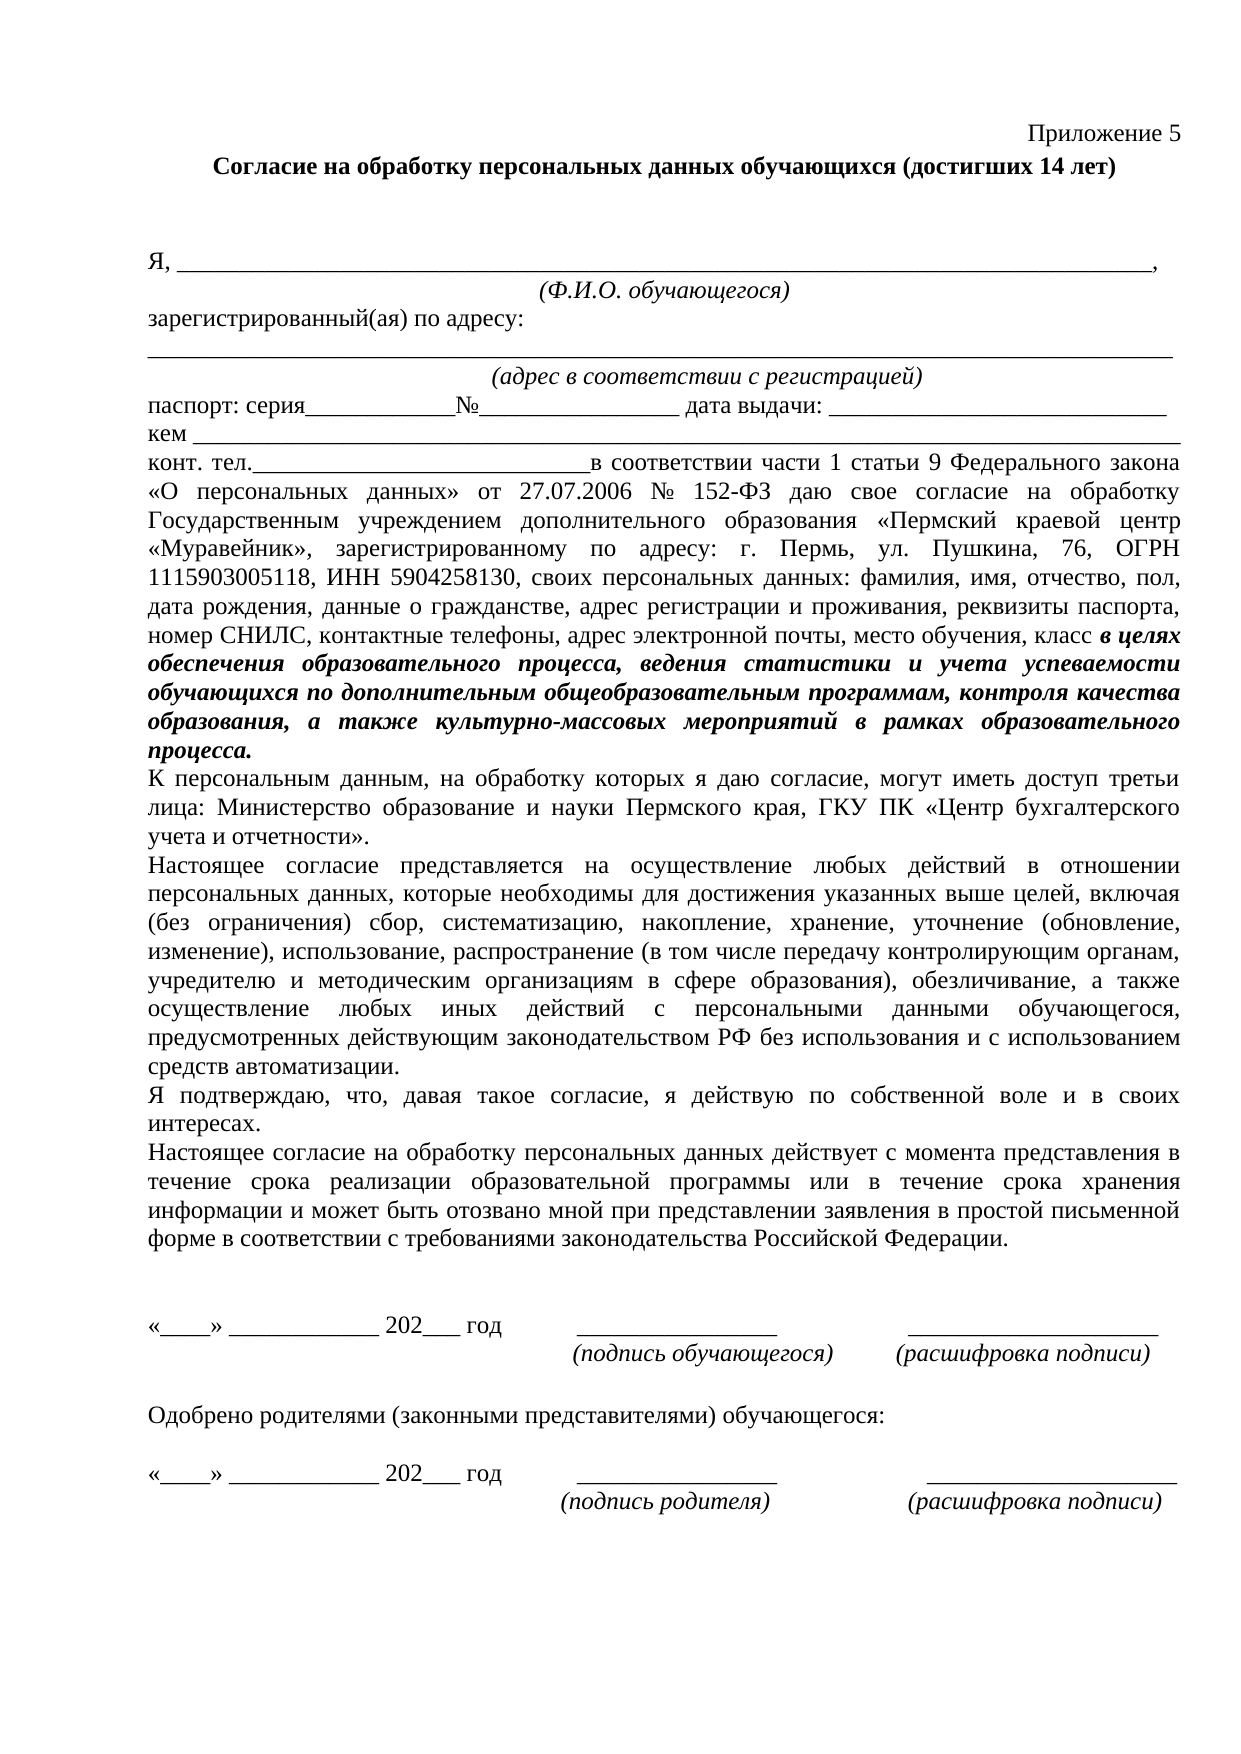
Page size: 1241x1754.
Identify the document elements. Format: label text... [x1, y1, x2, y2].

text паспорт: серия____________№________________ дата выдачи: ___________________________ [148, 390, 1181, 418]
text Приложение 5 [148, 118, 1181, 147]
text Я, ______________________________________________________________________________, [148, 246, 1181, 275]
text кем _______________________________________________________________________________ [148, 418, 1181, 447]
text «____» ____________ 202___ год ________________ ____________________ [148, 1458, 1181, 1486]
text Я подтверждаю, что, давая такое согласие, я действую по собственной воле и в своих интересах. [148, 1080, 1181, 1137]
text К персональным данным, на обработку которых я даю согласие, могут иметь доступ третьи лица: Министерство образование и науки Пермского края, ГКУ ПК «Центр бухгалтерского учета и отчетности». [148, 763, 1181, 850]
text зарегистрированный(ая) по адресу: __________________________________________________________________________________ [148, 303, 1181, 361]
text (Ф.И.О. обучающегося) [148, 275, 1181, 303]
text конт. тел.___________________________в соответствии части 1 статьи 9 Федерального закона «О персональных данных» от 27.07.2006 № 152-ФЗ даю свое согласие на обработку Государственным учреждением дополнительного образования «Пермский краевой центр «Муравейник», зарегистрированному по адресу: г. Пермь, ул. Пушкина, 76, ОГРН 1115903005118, ИНН 5904258130, своих персональных данных: фамилия, имя, отчество, пол, дата рождения, данные о гражданстве, адрес регистрации и проживания, реквизиты паспорта, номер СНИЛС, контактные телефоны, адрес электронной почты, место обучения, класс в целях обеспечения образовательного процесса, ведения статистики и учета успеваемости обучающихся по дополнительным общеобразовательным программам, контроля качества образования, а также культурно-массовых мероприятий в рамках образовательного процесса. [148, 447, 1181, 763]
text (подпись родителя) (расшифровка подписи) [148, 1486, 1181, 1515]
text Согласие на обработку персональных данных обучающихся (достигших 14 лет) [148, 151, 1181, 180]
text Настоящее согласие представляется на осуществление любых действий в отношении персональных данных, которые необходимы для достижения указанных выше целей, включая (без ограничения) сбор, систематизацию, накопление, хранение, уточнение (обновление, изменение), использование, распространение (в том числе передачу контролирующим органам, учредителю и методическим организациям в сфере образования), обезличивание, а также осуществление любых иных действий с персональными данными обучающегося, предусмотренных действующим законодательством РФ без использования и с использованием средств автоматизации. [148, 850, 1181, 1080]
text Одобрено родителями (законными представителями) обучающегося: [148, 1400, 1174, 1429]
text (подпись обучающегося) (расшифровка подписи) [148, 1338, 1181, 1367]
text Настоящее согласие на обработку персональных данных действует с момента представления в течение срока реализации образовательной программы или в течение срока хранения информации и может быть отозвано мной при представлении заявления в простой письменной форме в соответствии с требованиями законодательства Российской Федерации. [148, 1137, 1181, 1252]
text «____» ____________ 202___ год ________________ ____________________ [148, 1310, 1181, 1338]
text (адрес в соответствии с регистрацией) [148, 361, 1181, 390]
